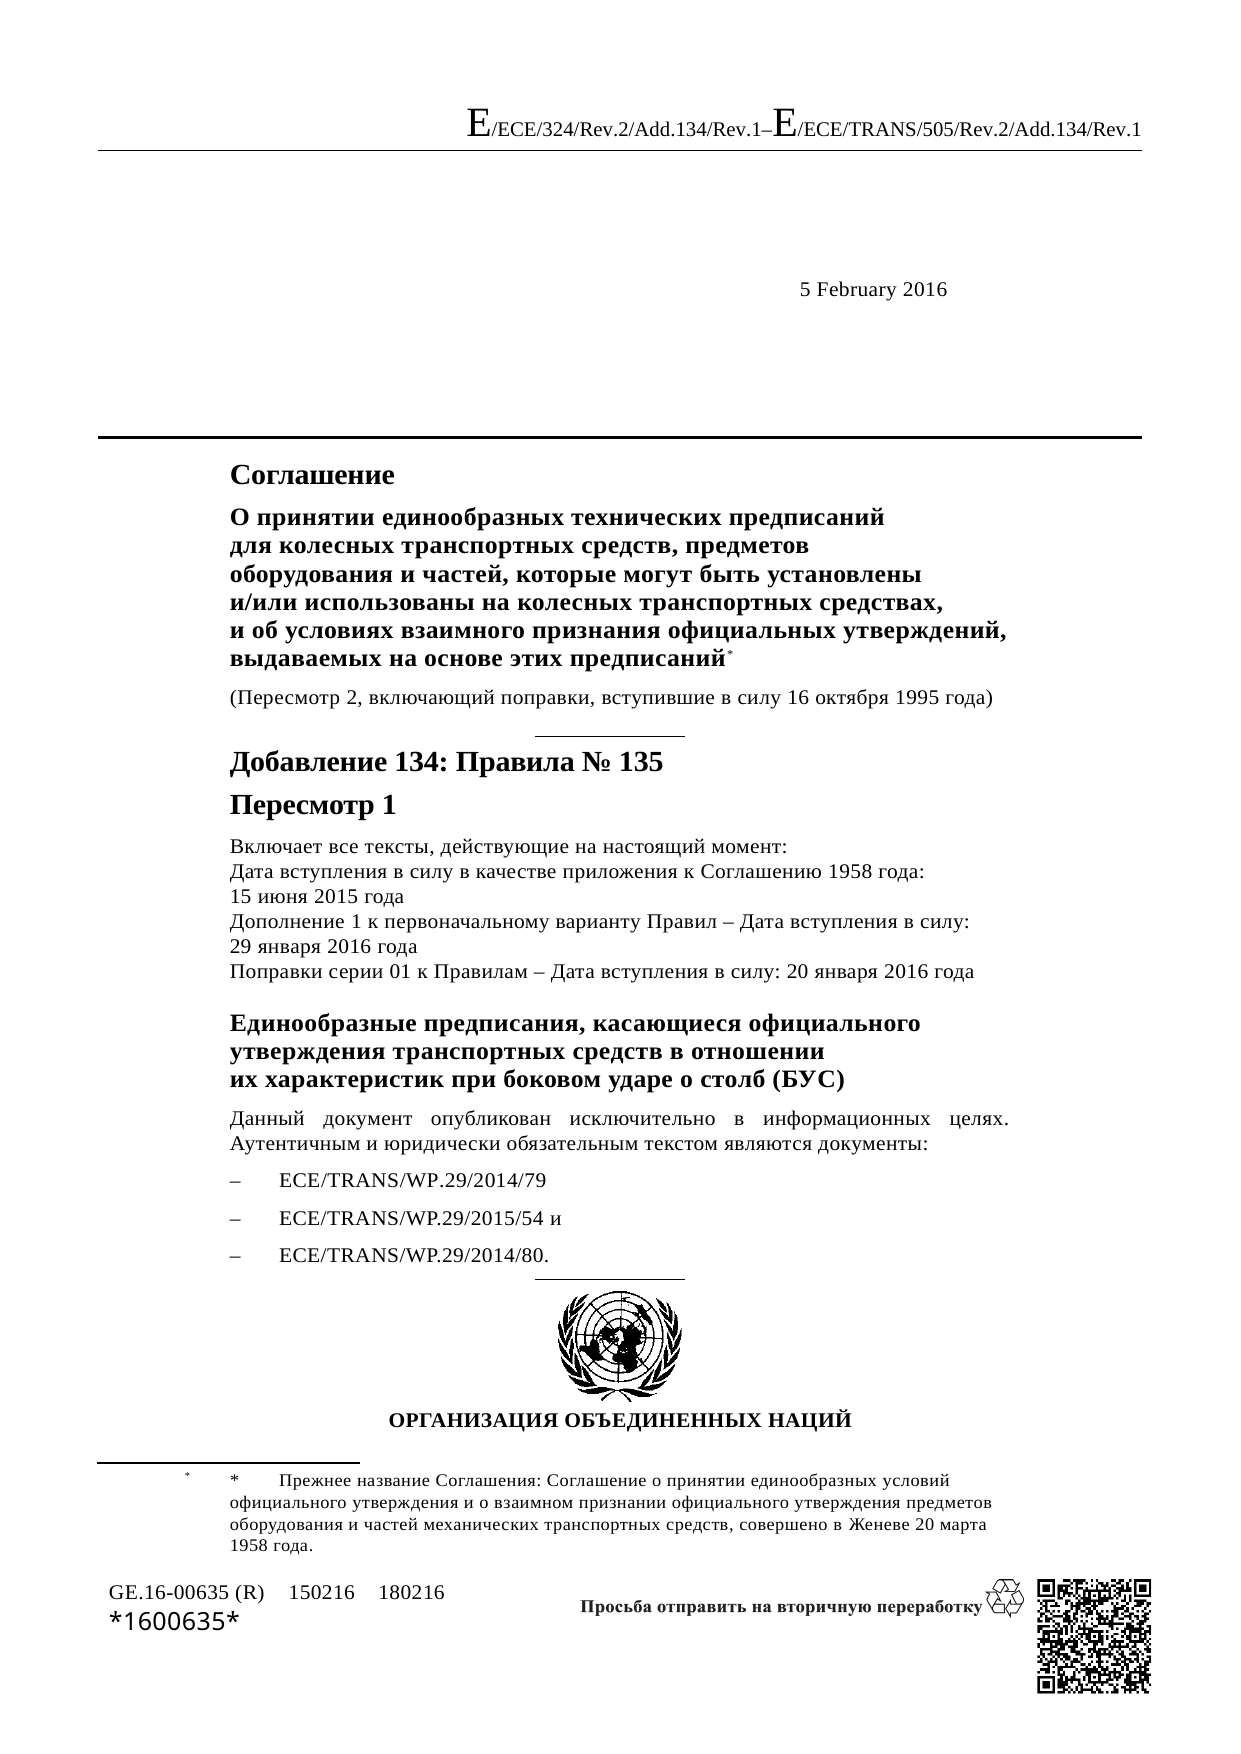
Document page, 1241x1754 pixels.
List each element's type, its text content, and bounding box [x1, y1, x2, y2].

text – ECE/TRANS/WP.29/2014/80. [229, 1243, 1011, 1268]
text Данный документ опубликован исключительно в информационных целях. Аутентичным и юридически обязательным текстом являются документы: [229, 1105, 1011, 1155]
text – ECE/TRANS/WP.29/2015/54 и [229, 1205, 1011, 1230]
picture [1037, 1579, 1152, 1694]
text О принятии единообразных технических предписаний для колесных транспортных средств, предметов оборудования и частей, которые могут быть установлены и/или использованы на колесных транспортных средствах, и об условиях взаимного признания официальных утверждений, выдаваемых на основе этих предписаний* [97, 503, 1143, 672]
text ОРГАНИЗАЦИЯ ОБЪЕДИНЕННЫХ НАЦИЙ [97, 1408, 1143, 1433]
picture [555, 1280, 686, 1408]
text Единообразные предписания, касающиеся официального утверждения транспортных средств в отношении их характеристик при боковом ударе о столб (БУС) [97, 1008, 1143, 1093]
picture [580, 1579, 1024, 1618]
text Включает все тексты, действующие на настоящий момент: Дата вступления в силу в качестве приложения к Соглашению 1958 года: 15 июня 2015 года Дополнение 1 к первоначальному варианту Правил – Дата вступления в силу: 29 января 2016 года Поправки серии 01 к Правилам – Дата вступления в силу: 20 января 2016 года [229, 833, 1011, 983]
text Соглашение [97, 459, 1143, 491]
text Добавление 134: Правила № 135 [97, 746, 1143, 777]
text Пересмотр 1 [97, 790, 1143, 821]
text (Пересмотр 2, включающий поправки, вступившие в силу 16 октября 1995 года) [229, 684, 1011, 709]
text – ECE/TRANS/WP.29/2014/79 [229, 1168, 1011, 1193]
